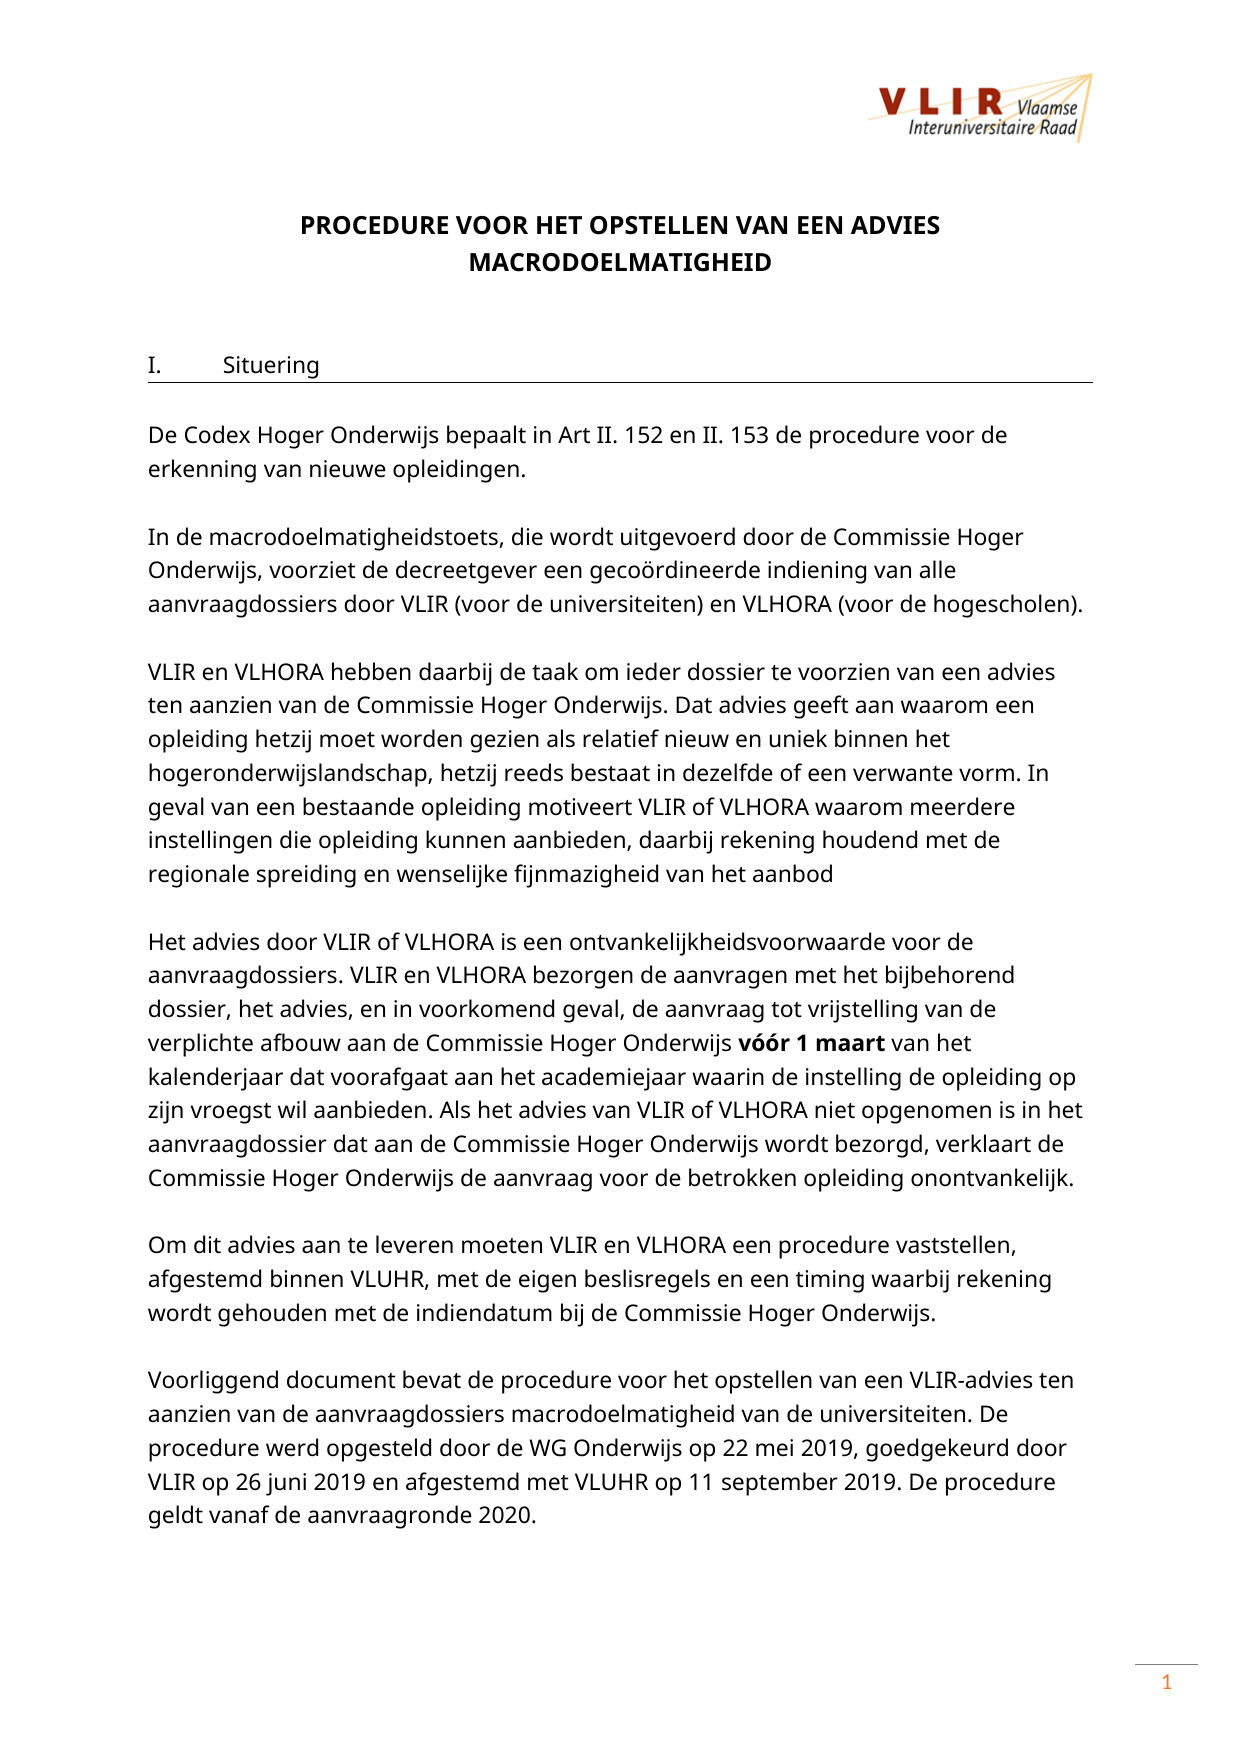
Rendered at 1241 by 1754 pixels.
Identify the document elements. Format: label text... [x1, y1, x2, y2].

list Situering [148, 348, 1093, 382]
text Procedure voor het opstellen van een advies macrodoelmatigheid [148, 207, 1093, 278]
text Het advies door VLIR of VLHORA is een ontvankelijkheidsvoorwaarde voor de aanvraagdossiers. VLIR en VLHORA bezorgen de aanvragen met het bijbehorend dossier, het advies, en in voorkomend geval, de aanvraag tot vrijstelling van de verplichte afbouw aan de Commissie Hoger Onderwijs vóór 1 maart van het kalenderjaar dat voorafgaat aan het academiejaar waarin de instelling de opleiding op zijn vroegst wil aanbieden. Als het advies van VLIR of VLHORA niet opgenomen is in het aanvraagdossier dat aan de Commissie Hoger Onderwijs wordt bezorgd, verklaart de Commissie Hoger Onderwijs de aanvraag voor de betrokken opleiding onontvankelijk. [148, 925, 1093, 1193]
text De Codex Hoger Onderwijs bepaalt in Art II. 152 en II. 153 de procedure voor de erkenning van nieuwe opleidingen. [148, 419, 1093, 484]
text VLIR en VLHORA hebben daarbij de taak om ieder dossier te voorzien van een advies ten aanzien van de Commissie Hoger Onderwijs. Dat advies geeft aan waarom een opleiding hetzij moet worden gezien als relatief nieuw en uniek binnen het hogeronderwijslandschap, hetzij reeds bestaat in dezelfde of een verwante vorm. In geval van een bestaande opleiding motiveert VLIR of VLHORA waarom meerdere instellingen die opleiding kunnen aanbieden, daarbij rekening houdend met de regionale spreiding en wenselijke fijnmazigheid van het aanbod [148, 655, 1093, 889]
picture [867, 73, 1093, 143]
text Om dit advies aan te leveren moeten VLIR en VLHORA een procedure vaststellen, afgestemd binnen VLUHR, met de eigen beslisregels en een timing waarbij rekening wordt gehouden met de indiendatum bij de Commissie Hoger Onderwijs. [148, 1229, 1093, 1328]
text Voorliggend document bevat de procedure voor het opstellen van een VLIR-advies ten aanzien van de aanvraagdossiers macrodoelmatigheid van de universiteiten. De procedure werd opgesteld door de WG Onderwijs op 22 mei 2019, goedgekeurd door VLIR op 26 juni 2019 en afgestemd met VLUHR op 11 september 2019. De procedure geldt vanaf de aanvraagronde 2020. [148, 1364, 1093, 1530]
text In de macrodoelmatigheidstoets, die wordt uitgevoerd door de Commissie Hoger Onderwijs, voorziet de decreetgever een gecoördineerde indiening van alle aanvraagdossiers door VLIR (voor de universiteiten) en VLHORA (voor de hogescholen). [148, 520, 1093, 619]
